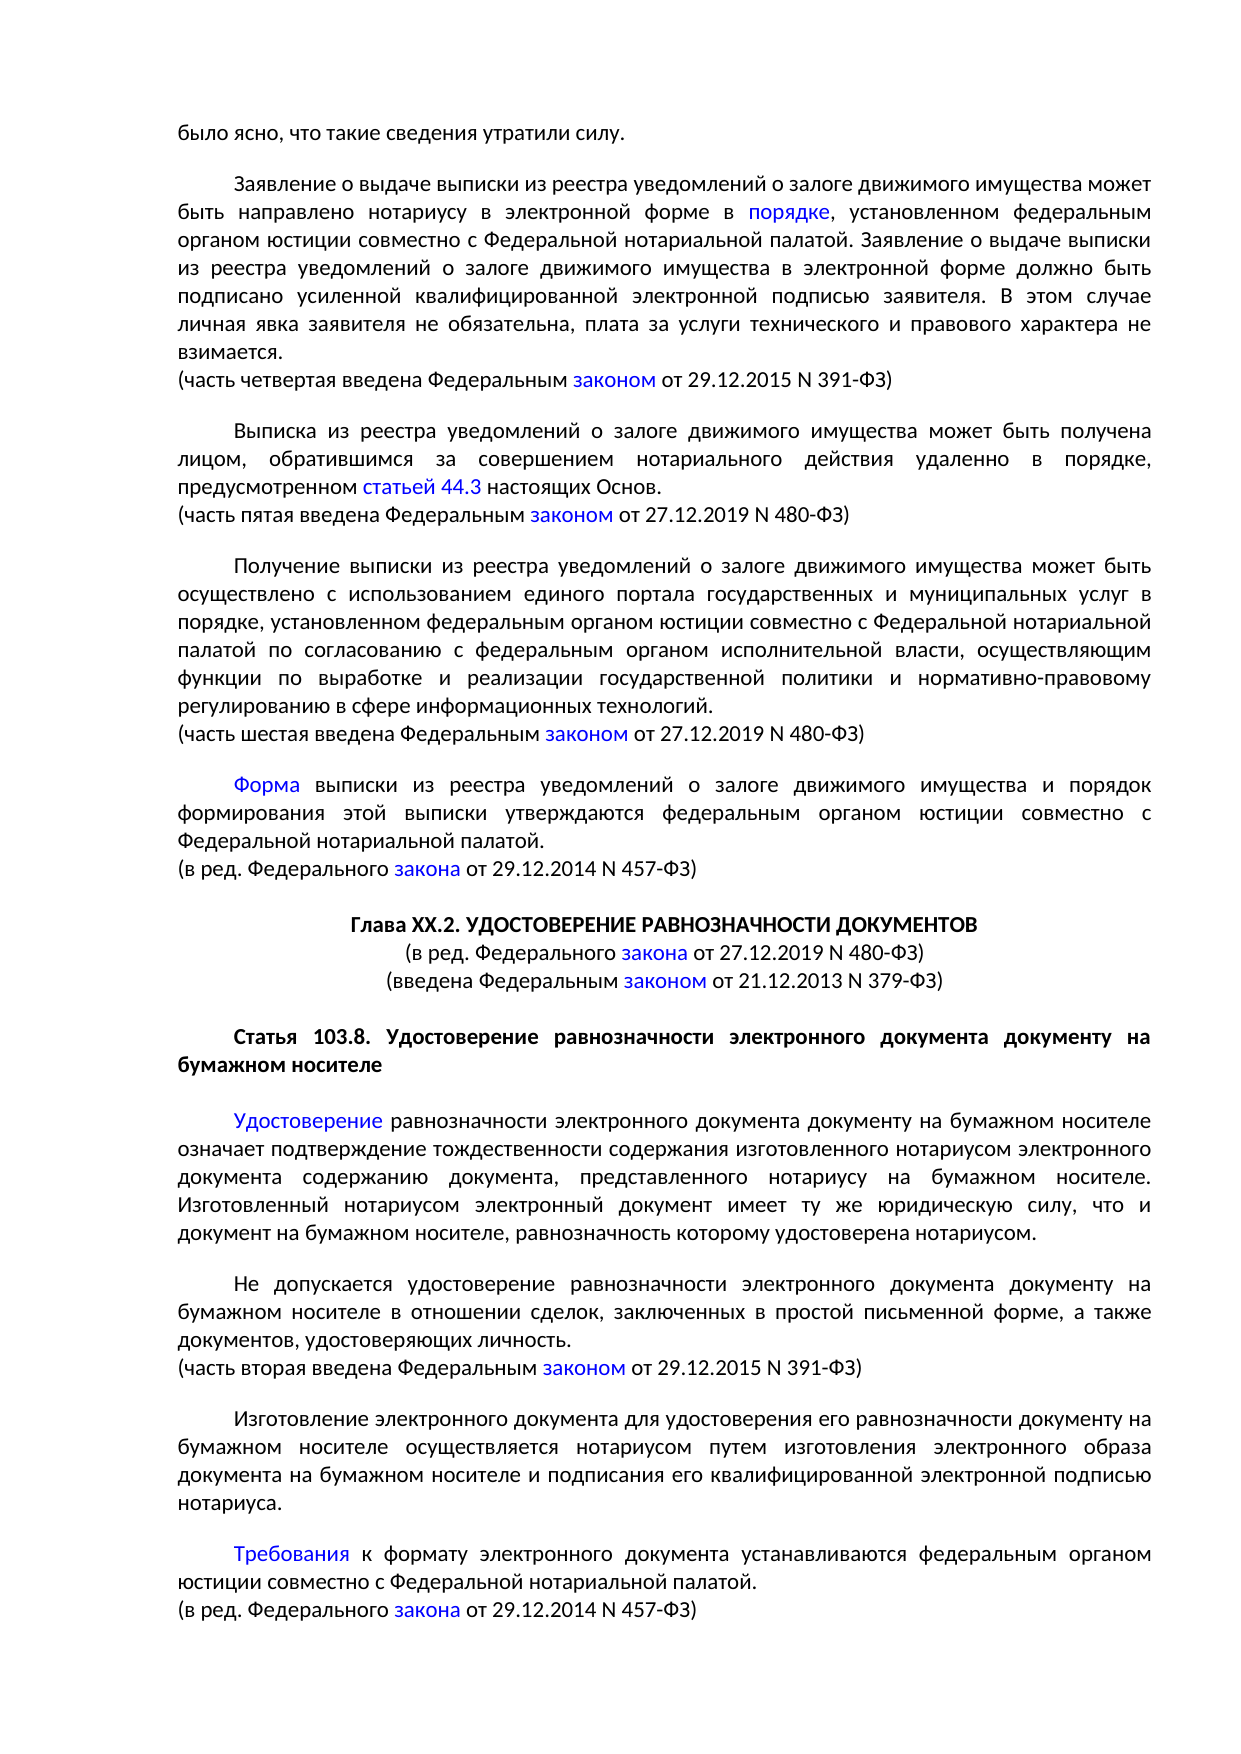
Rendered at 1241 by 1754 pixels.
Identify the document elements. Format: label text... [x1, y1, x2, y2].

text Не допускается удостоверение равнозначности электронного документа документу на бумажном носителе в отношении сделок, заключенных в простой письменной форме, а также документов, удостоверяющих личность. [177, 1269, 1152, 1353]
text Изготовление электронного документа для удостоверения его равнозначности документу на бумажном носителе осуществляется нотариусом путем изготовления электронного образа документа на бумажном носителе и подписания его квалифицированной электронной подписью нотариуса. [177, 1404, 1152, 1517]
text Требования к формату электронного документа устанавливаются федеральным органом юстиции совместно с Федеральной нотариальной палатой. [177, 1539, 1152, 1596]
title Статья 103.8. Удостоверение равнозначности электронного документа документу на бумажном носителе [177, 1022, 1152, 1078]
text Удостоверение равнозначности электронного документа документу на бумажном носителе означает подтверждение тождественности содержания изготовленного нотариусом электронного документа содержанию документа, представленного нотариусу на бумажном носителе. Изготовленный нотариусом электронный документ имеет ту же юридическую силу, что и документ на бумажном носителе, равнозначность которому удостоверена нотариусом. [177, 1106, 1152, 1247]
text Форма выписки из реестра уведомлений о залоге движимого имущества и порядок формирования этой выписки утверждаются федеральным органом юстиции совместно с Федеральной нотариальной палатой. [177, 770, 1152, 854]
text Заявление о выдаче выписки из реестра уведомлений о залоге движимого имущества может быть направлено нотариусу в электронной форме в порядке, установленном федеральным органом юстиции совместно с Федеральной нотариальной палатой. Заявление о выдаче выписки из реестра уведомлений о залоге движимого имущества в электронной форме должно быть подписано усиленной квалифицированной электронной подписью заявителя. В этом случае личная явка заявителя не обязательна, плата за услуги технического и правового характера не взимается. [177, 169, 1152, 365]
text (часть четвертая введена Федеральным законом от 29.12.2015 N 391-ФЗ) [177, 365, 1152, 393]
title Глава XX.2. УДОСТОВЕРЕНИЕ РАВНОЗНАЧНОСТИ ДОКУМЕНТОВ [177, 910, 1152, 938]
text (в ред. Федерального закона от 29.12.2014 N 457-ФЗ) [177, 854, 1152, 882]
text (в ред. Федерального закона от 27.12.2019 N 480-ФЗ) [177, 938, 1152, 966]
text Получение выписки из реестра уведомлений о залоге движимого имущества может быть осуществлено с использованием единого портала государственных и муниципальных услуг в порядке, установленном федеральным органом юстиции совместно с Федеральной нотариальной палатой по согласованию с федеральным органом исполнительной власти, осуществляющим функции по выработке и реализации государственной политики и нормативно-правовому регулированию в сфере информационных технологий. [177, 551, 1152, 719]
text (часть шестая введена Федеральным законом от 27.12.2019 N 480-ФЗ) [177, 719, 1152, 747]
text (часть пятая введена Федеральным законом от 27.12.2019 N 480-ФЗ) [177, 500, 1152, 528]
text (введена Федеральным законом от 21.12.2013 N 379-ФЗ) [177, 966, 1152, 994]
text (часть вторая введена Федеральным законом от 29.12.2015 N 391-ФЗ) [177, 1353, 1152, 1382]
text Выписка из реестра уведомлений о залоге движимого имущества может быть получена лицом, обратившимся за совершением нотариального действия удаленно в порядке, предусмотренном статьей 44.3 настоящих Основ. [177, 416, 1152, 500]
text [177, 118, 1152, 146]
text (в ред. Федерального закона от 29.12.2014 N 457-ФЗ) [177, 1596, 1152, 1623]
